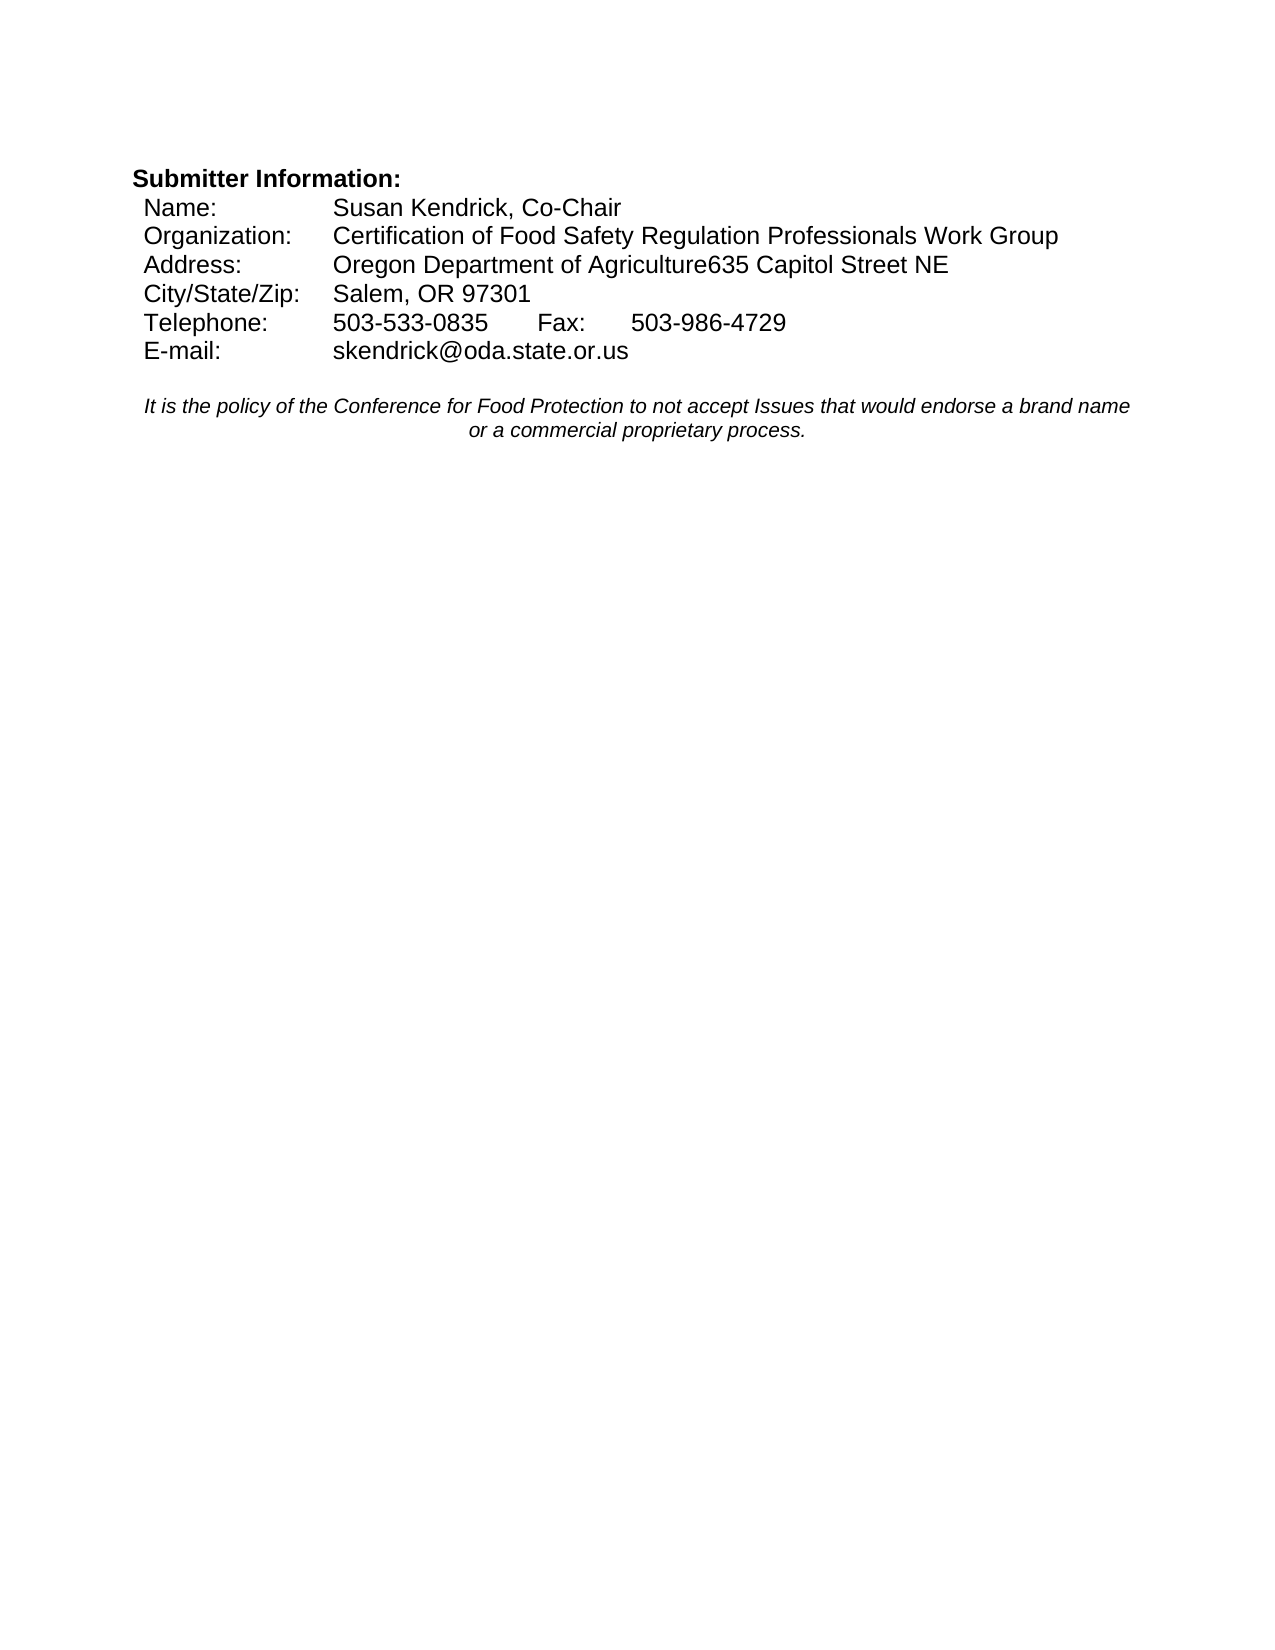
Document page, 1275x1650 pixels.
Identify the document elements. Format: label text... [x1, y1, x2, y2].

table_cell 503-533-0835 [321, 308, 526, 336]
text It is the policy of the Conference for Food Protection to not accept Issues that would endorse a brand name or a commercial proprietary process. [132, 394, 1143, 442]
table_cell Fax: [526, 308, 619, 336]
table_header Name: [132, 193, 321, 221]
table_header Susan Kendrick, Co-Chair [321, 193, 1126, 221]
text Submitter Information: [132, 164, 1143, 192]
table_cell City/State/Zip: [132, 279, 321, 307]
table_cell Certification of Food Safety Regulation Professionals Work Group [321, 221, 1126, 250]
table_cell 503-986-4729 [620, 308, 1126, 336]
table_cell E-mail: [132, 336, 321, 365]
table_cell Address: [132, 250, 321, 279]
table_cell skendrick@oda.state.or.us [321, 336, 1126, 365]
table_cell Oregon Department of Agriculture635 Capitol Street NE [321, 250, 1126, 279]
table_cell Organization: [132, 221, 321, 250]
table_cell Salem, OR 97301 [321, 279, 1126, 307]
table_cell Telephone: [132, 308, 321, 336]
